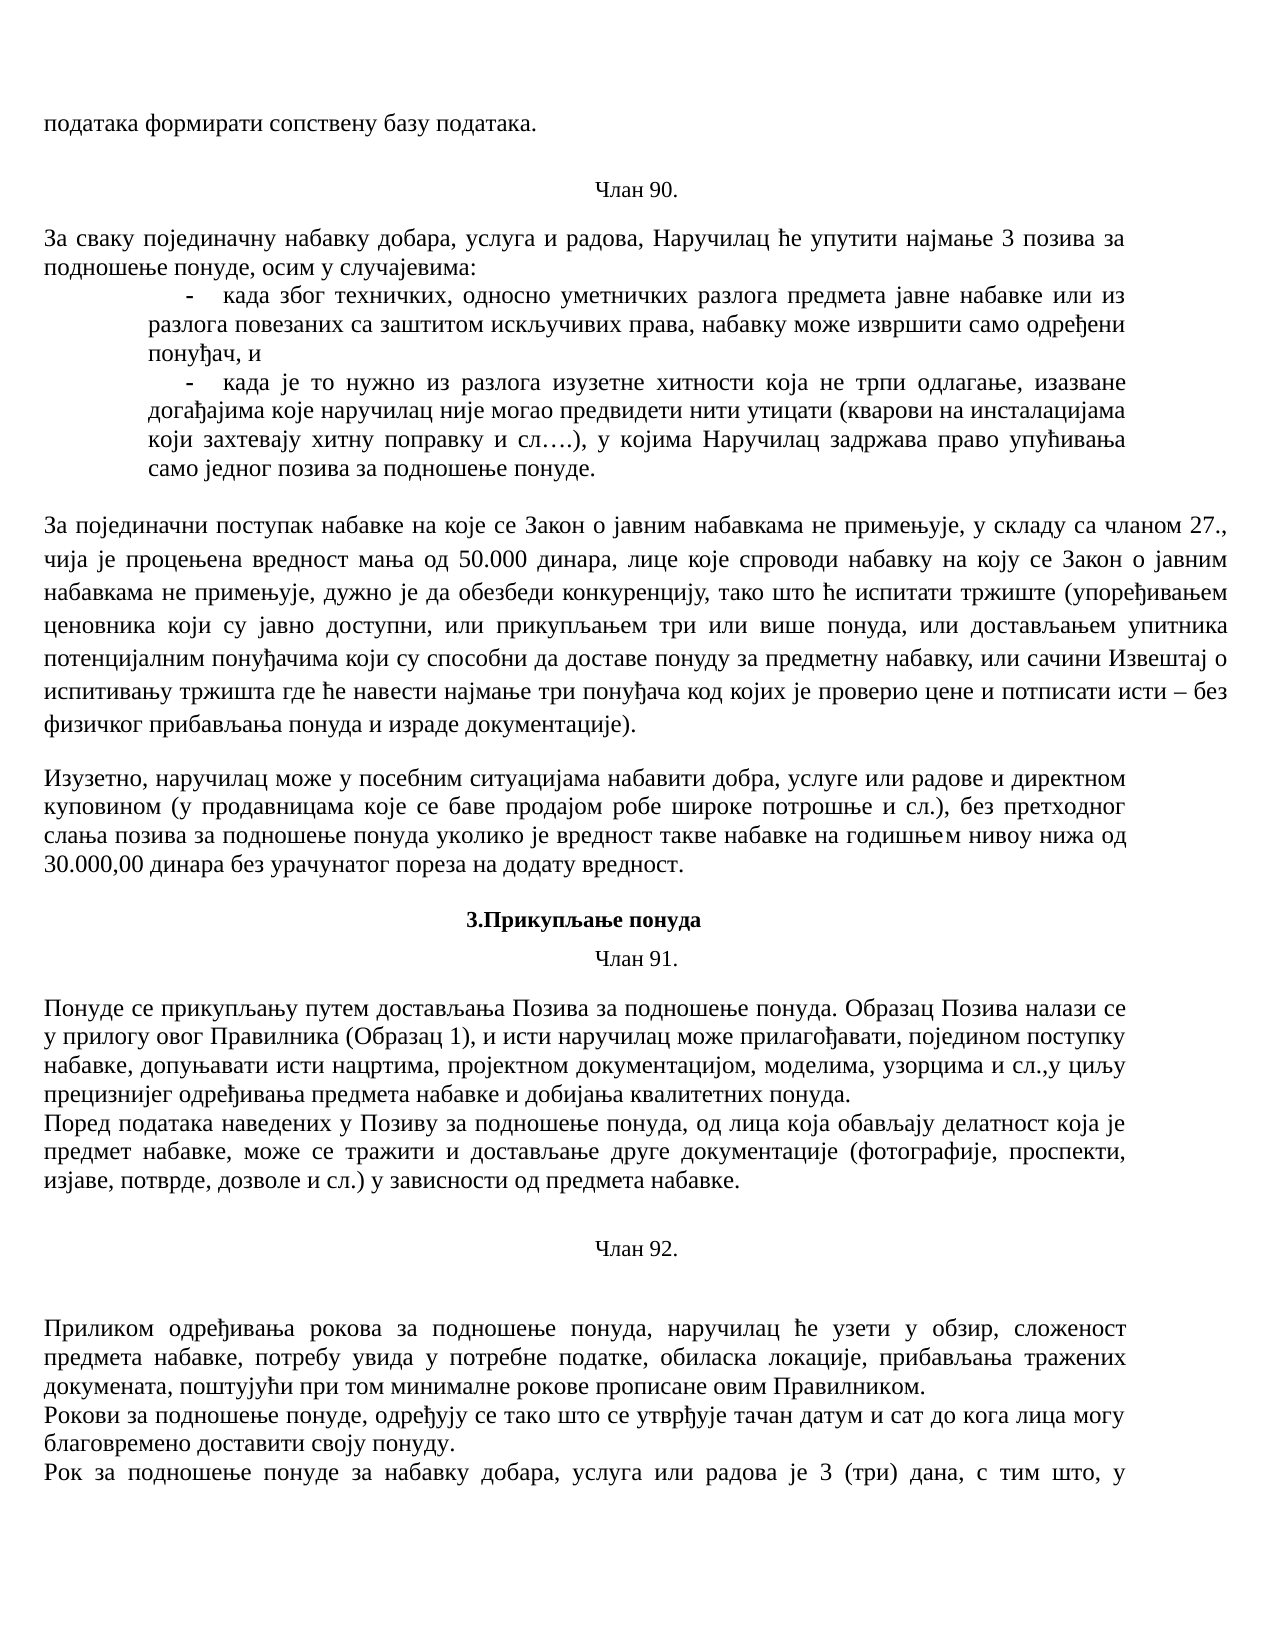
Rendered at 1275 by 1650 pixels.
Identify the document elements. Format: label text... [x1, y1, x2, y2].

text За сваку појединачну набавку добара, услуга и радова, Наручилац ће упутити најмање 3 позива за подношење понуде, осим у случајевима: [44, 223, 1127, 281]
text Понуде се прикупљању путем достављања Позива за подношење понуда. Образац Позива налази се у прилогу овог Правилника (Образац 1), и исти наручилац може прилагођавати, поједином поступку набавке, допуњавати исти нацртима, пројектном документацијом, моделима, узорцима и сл.,у циљу прецизнијег одређивања предмета набавке и добијања квалитетних понуда. [44, 993, 1127, 1108]
text Члан 90. [44, 176, 1229, 202]
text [44, 108, 1127, 137]
text Изузетно, наручилац може у посебним ситуацијама набавити добра, услуге или радове и директном куповином (у продавницама које се баве продајом робе широке потрошње и сл.), без претходног слања позива за подношење понуда уколико је вредност такве набавке на годишњем нивоу нижа од 30.000,00 динара без урачунатог пореза на додату вредност. [44, 763, 1127, 878]
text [44, 1457, 1127, 1486]
text Члан 91. [44, 945, 1229, 972]
text Рокови за подношење понуде, одређују се тако што се утврђује тачан датум и сат до кога лица могу благовремено доставити своју понуду. [44, 1400, 1127, 1457]
list када је то нужно из разлога изузетне хитности која не трпи одлагање, изазване догађајима које наручилац није могао предвидети нити утицати (кварови на инсталацијама који захтевају хитну поправку и сл….), у којима Наручилац задржава право упућивања само једног позива за подношење понуде. [148, 367, 1127, 482]
text Поред података наведених у Позиву за подношење понуда, од лица која обављају делатност која је предмет набавке, може се тражити и достављање друге документације (фотографије, проспекти, изјаве, потврде, дозволе и сл.) у зависности од предмета набавке. [44, 1108, 1127, 1194]
text 3.Прикупљање понуда [260, 906, 1229, 933]
text Члан 92. [44, 1235, 1229, 1262]
text Приликом одређивања рокова за подношење понуда, наручилац ће узети у обзир, сложеност предмета набавке, потребу увида у потребне податке, обиласка локације, прибављања тражених докумената, поштујући при том минималне рокове прописане овим Правилником. [44, 1313, 1127, 1400]
text За појединачни поступак набавке на које се Закон о јавним набавкама не примењује, у складу са чланом 27., чија је процењена вредност мања од 50.000 динара, лице које спроводи набавку на коју се Закон о јавним набавкама не примењује, дужно је да обезбеди конкуренцију, тако што ће испитати тржиште (упоређивањем ценовника који су јавно доступни, или прикупљањем три или више понуда, или достављањем упитника потенцијалним понуђачима који су способни да доставе понуду за предметну набавку, или сачини Извештај о испитивању тржишта где ће навeсти најмање три понуђача код којих је проверио цене и потписати исти – без физичког прибављања понуда и израде документације). [44, 511, 1229, 737]
list када због техничких, односно уметничких разлога предмета јавне набавке или из разлога повезаних са заштитом искључивих права, набавку може извршити само одређени понуђач, и [148, 281, 1126, 367]
